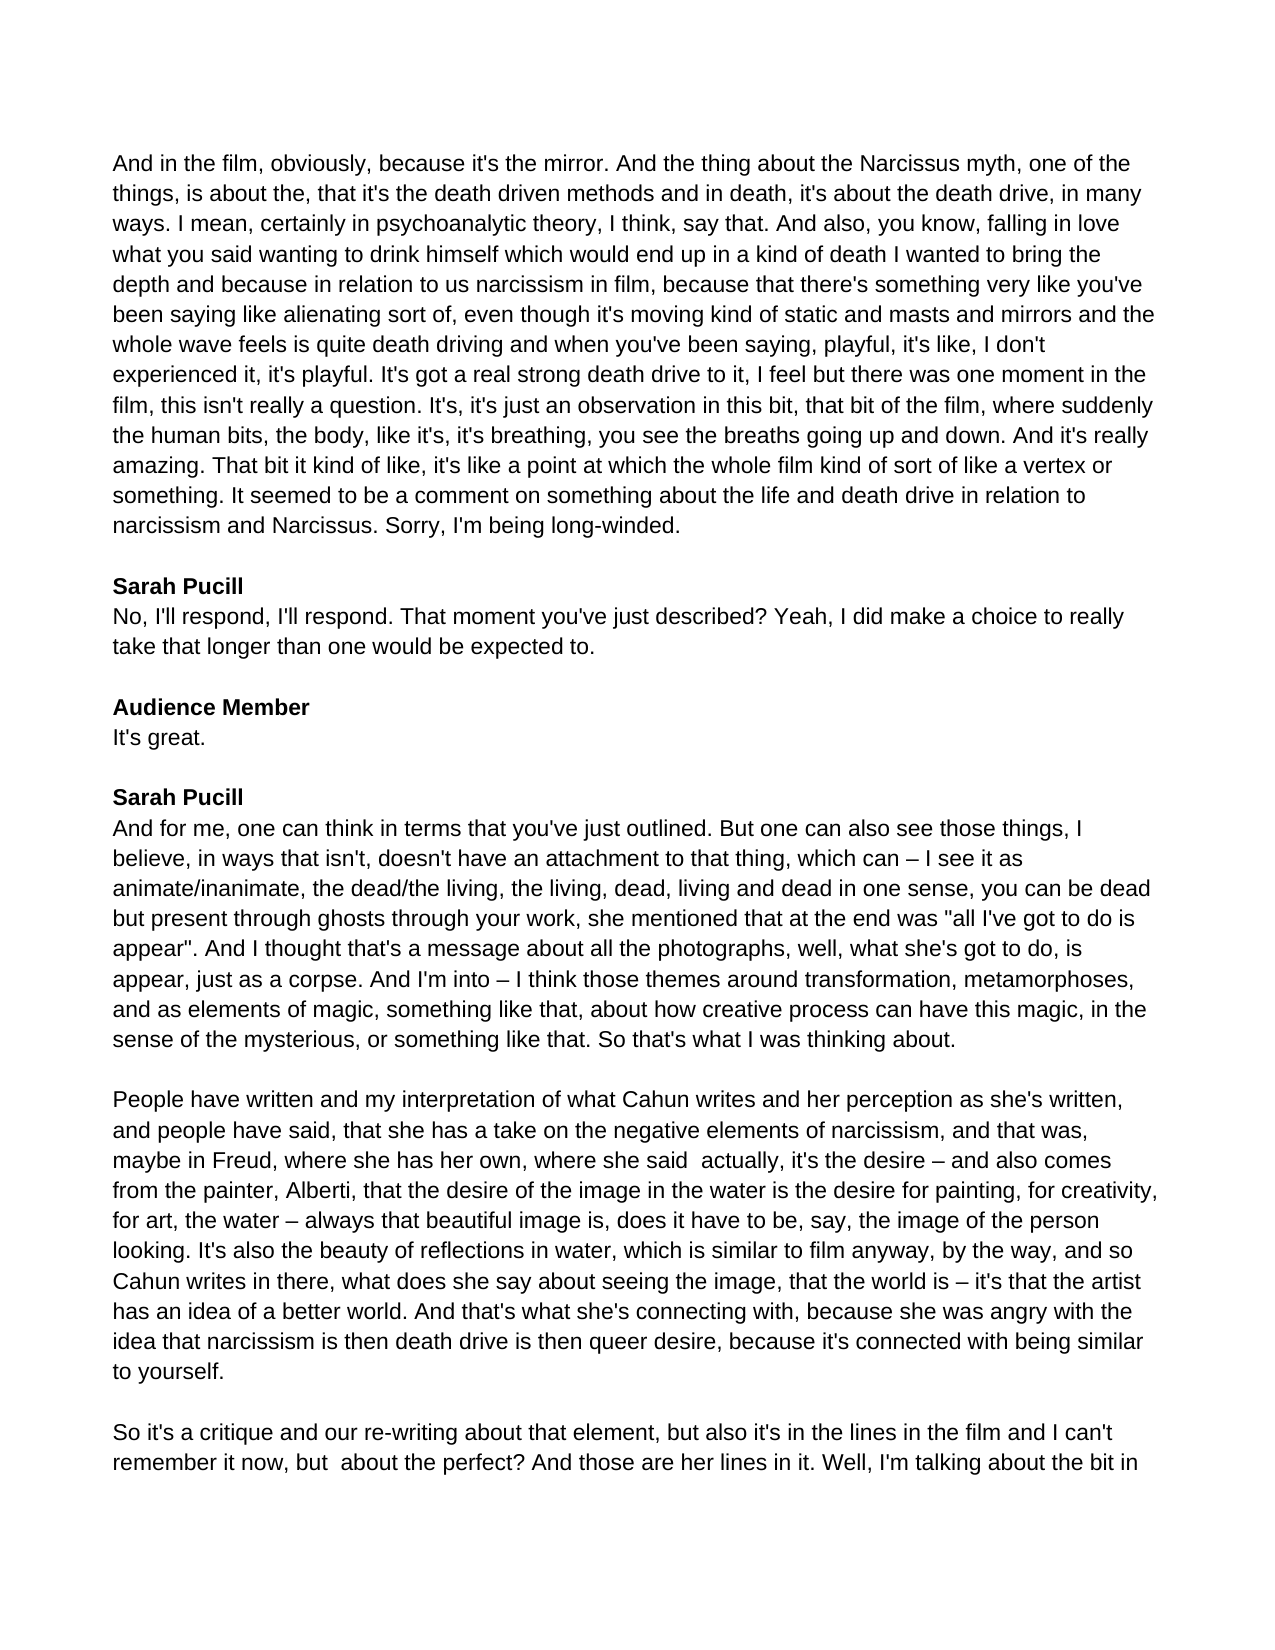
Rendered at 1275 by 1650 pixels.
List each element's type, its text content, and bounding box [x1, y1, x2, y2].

text No, I'll respond, I'll respond. That moment you've just described? Yeah, I did make a choice to really take that longer than one would be expected to. [112, 603, 1162, 660]
text Sarah Pucill [112, 784, 1162, 811]
text It's great. [112, 724, 1162, 750]
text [112, 1419, 1162, 1475]
text And for me, one can think in terms that you've just outlined. But one can also see those things, I believe, in ways that isn't, doesn't have an attachment to that thing, which can – I see it as animate/inanimate, the dead/the living, the living, dead, living and dead in one sense, you can be dead but present through ghosts through your work, she mentioned that at the end was "all I've got to do is appear". And I thought that's a message about all the photographs, well, what she's got to do, is appear, just as a corpse. And I'm into – I think those themes around transformation, metamorphoses, and as elements of magic, something like that, about how creative process can have this magic, in the sense of the mysterious, or something like that. So that's what I was thinking about. [112, 814, 1162, 1052]
text Sarah Pucill [112, 573, 1162, 599]
text People have written and my interpretation of what Cahun writes and her perception as she's written, and people have said, that she has a take on the negative elements of narcissism, and that was, maybe in Freud, where she has her own, where she said actually, it's the desire – and also comes from the painter, Alberti, that the desire of the image in the water is the desire for painting, for creativity, for art, the water – always that beautiful image is, does it have to be, say, the image of the person looking. It's also the beauty of reflections in water, which is similar to film anyway, by the way, and so Cahun writes in there, what does she say about seeing the image, that the world is – it's that the artist has an idea of a better world. And that's what she's connecting with, because she was angry with the idea that narcissism is then death drive is then queer desire, because it's connected with being similar to yourself. [112, 1086, 1162, 1385]
text And in the film, obviously, because it's the mirror. And the thing about the Narcissus myth, one of the things, is about the, that it's the death driven methods and in death, it's about the death drive, in many ways. I mean, certainly in psychoanalytic theory, I think, say that. And also, you know, falling in love what you said wanting to drink himself which would end up in a kind of death I wanted to bring the depth and because in relation to us narcissism in film, because that there's something very like you've been saying like alienating sort of, even though it's moving kind of static and masts and mirrors and the whole wave feels is quite death driving and when you've been saying, playful, it's like, I don't experienced it, it's playful. It's got a real strong death drive to it, I feel but there was one moment in the film, this isn't really a question. It's, it's just an observation in this bit, that bit of the film, where suddenly the human bits, the body, like it's, it's breathing, you see the breaths going up and down. And it's really amazing. That bit it kind of like, it's like a point at which the whole film kind of sort of like a vertex or something. It seemed to be a comment on something about the life and death drive in relation to narcissism and Narcissus. Sorry, I'm being long-winded. [112, 150, 1162, 539]
text Audience Member [112, 694, 1162, 720]
